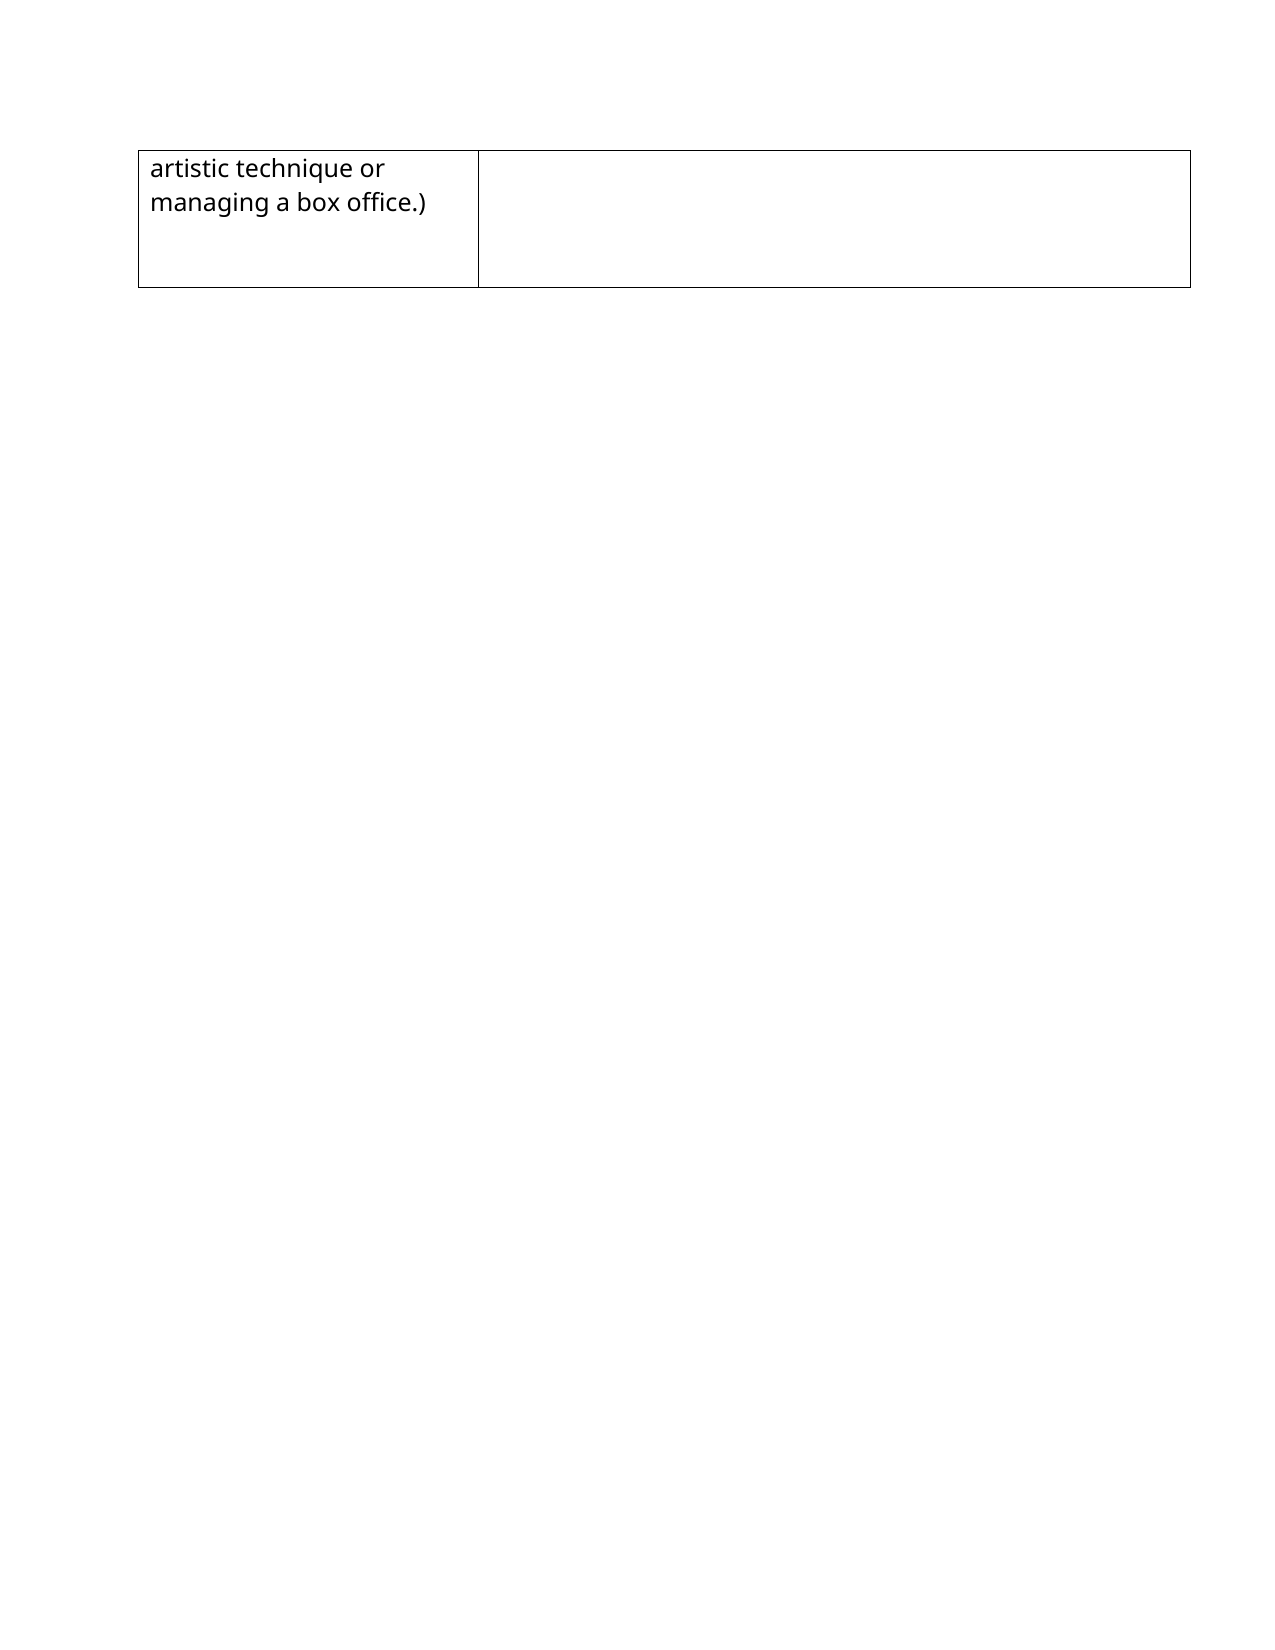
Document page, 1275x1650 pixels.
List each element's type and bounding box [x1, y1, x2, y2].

table_cell [479, 151, 1190, 287]
table_cell [139, 151, 478, 287]
